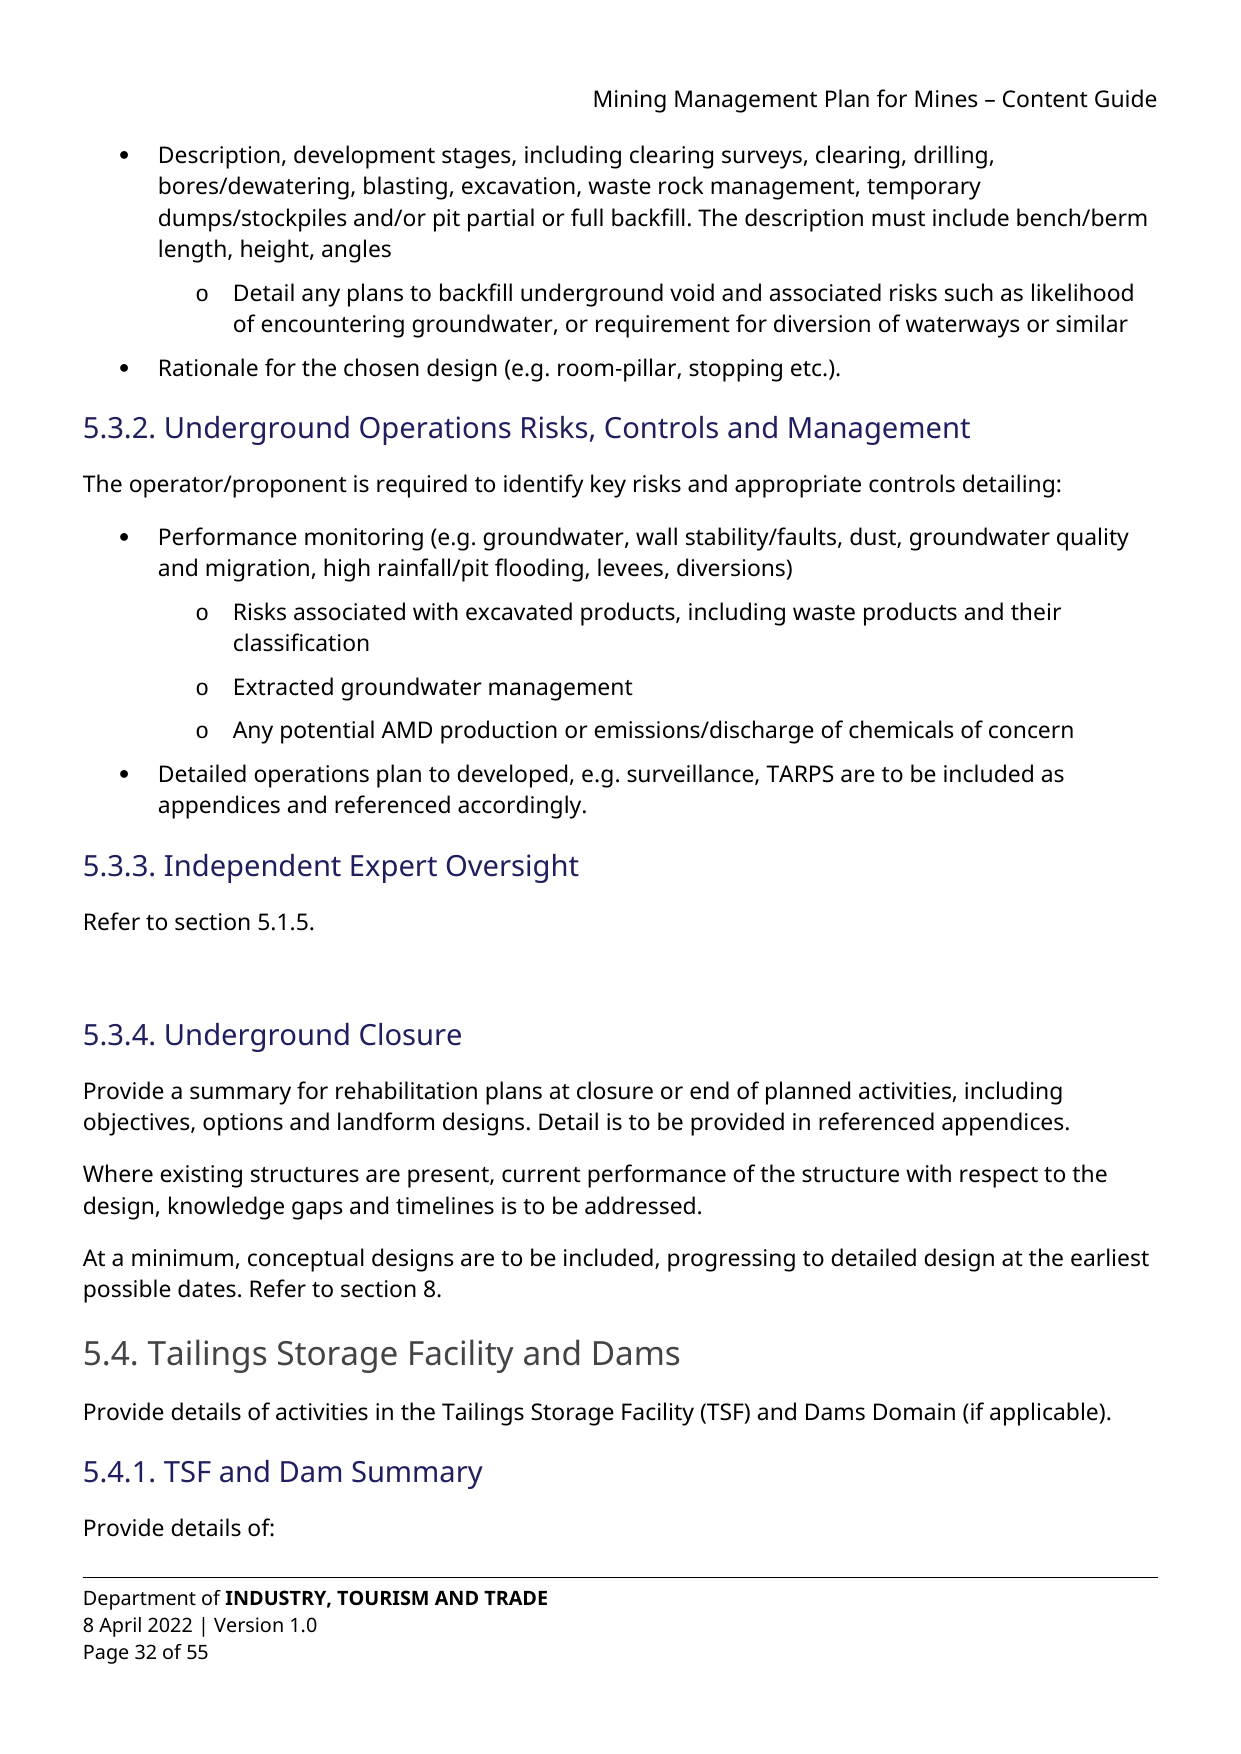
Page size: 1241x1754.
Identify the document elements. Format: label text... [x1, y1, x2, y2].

list Detail any plans to backfill underground void and associated risks such as likelihood of encountering groundwater, or requirement for diversion of waterways or similar [195, 276, 1157, 339]
list Description, development stages, including clearing surveys, clearing, drilling, bores/dewatering, blasting, excavation, waste rock management, temporary dumps/stockpiles and/or pit partial or full backfill. The description must include bench/berm length, height, angles [120, 139, 1157, 264]
subtitle Tailings Storage Facility and Dams [83, 1329, 1157, 1375]
text At a minimum, conceptual designs are to be included, progressing to detailed design at the earliest possible dates. Refer to section 8. [83, 1242, 1157, 1304]
list Any potential AMD production or emissions/discharge of chemicals of concern [195, 714, 1157, 746]
subtitle TSF and Dam Summary [83, 1452, 1157, 1491]
subtitle Independent Expert Oversight [83, 846, 1157, 885]
text Where existing structures are present, current performance of the structure with respect to the design, knowledge gaps and timelines is to be addressed. [83, 1158, 1157, 1221]
list Extracted groundwater management [195, 671, 1157, 702]
text Provide a summary for rehabilitation plans at closure or end of planned activities, including objectives, options and landform designs. Detail is to be provided in referenced appendices. [83, 1075, 1157, 1138]
list Detailed operations plan to developed, e.g. surveillance, TARPS are to be included as appendices and referenced accordingly. [120, 758, 1157, 821]
list Performance monitoring (e.g. groundwater, wall stability/faults, dust, groundwater quality and migration, high rainfall/pit flooding, levees, diversions) [120, 520, 1157, 583]
text Refer to section 5.1.5. [83, 906, 1157, 937]
text The operator/proponent is required to identify key risks and appropriate controls detailing: [83, 468, 1157, 499]
list Risks associated with excavated products, including waste products and their classification [195, 595, 1157, 658]
list Rationale for the chosen design (e.g. room-pillar, stopping etc.). [120, 352, 1157, 383]
subtitle Underground Operations Risks, Controls and Management [83, 408, 1157, 447]
subtitle Underground Closure [83, 1014, 1157, 1054]
text Provide details of: [83, 1512, 1157, 1543]
text Provide details of activities in the Tailings Storage Facility (TSF) and Dams Domain (if applicable). [83, 1396, 1157, 1427]
